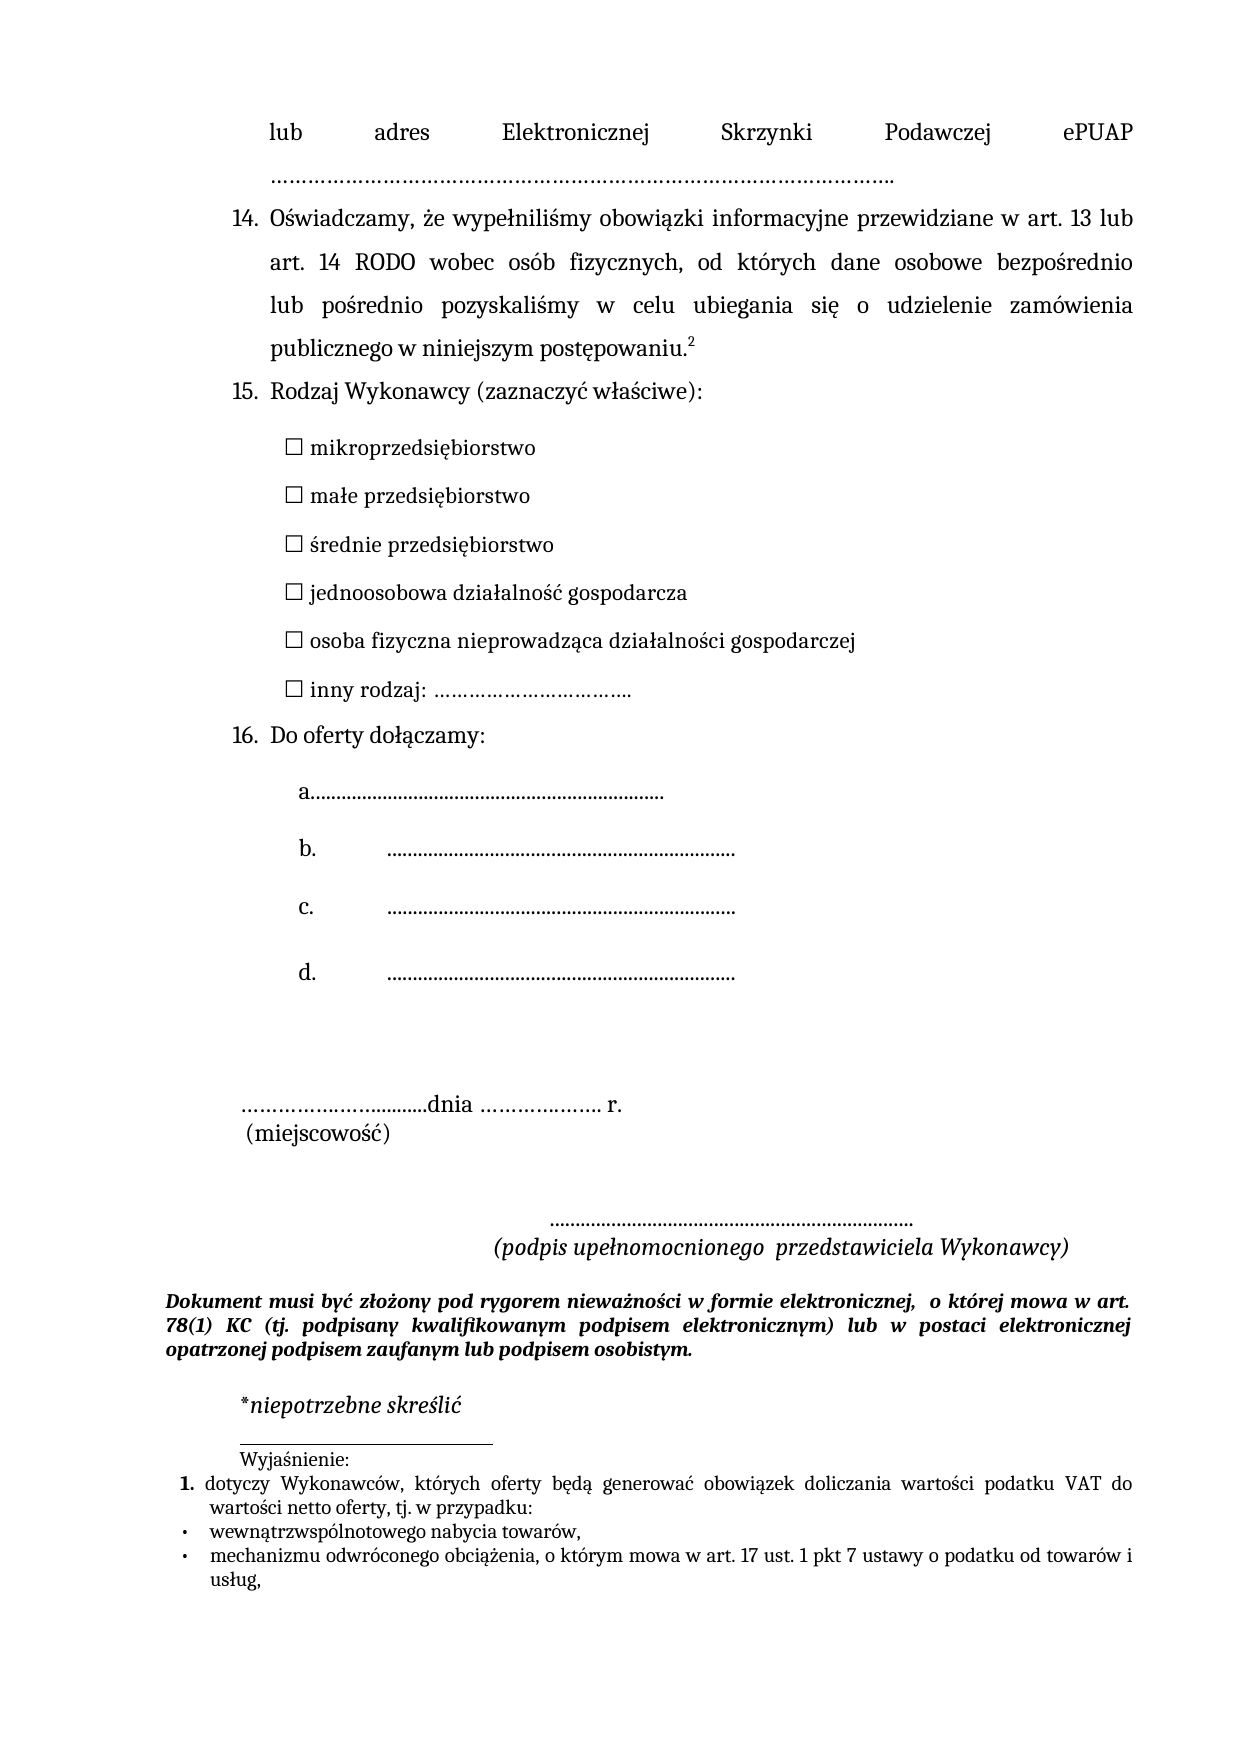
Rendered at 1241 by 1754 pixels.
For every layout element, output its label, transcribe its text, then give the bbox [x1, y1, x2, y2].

text ....................................................................... [549, 1176, 1134, 1233]
text ☐ osoba fizyczna nieprowadząca działalności gospodarczej [165, 624, 1134, 656]
list .................................................................... [298, 958, 1134, 987]
text lub adres Elektronicznej Skrzynki Podawczej ePUAP ………………………………………………………………………………………. [269, 118, 1134, 190]
list Do oferty dołączamy: [232, 721, 1134, 750]
list .................................................................... [298, 777, 1134, 806]
text ☐ średnie przedsiębiorstwo [165, 527, 1134, 559]
text (miejscowość) [239, 1118, 1134, 1147]
text • wewnątrzwspólnotowego nabycia towarów, [180, 1519, 1134, 1543]
list Rodzaj Wykonawcy (zaznaczyć właściwe): [232, 377, 1134, 406]
text *niepotrzebne skreślić [239, 1391, 1134, 1419]
text ☐ jednoosobowa działalność gospodarcza [165, 576, 1134, 607]
list Oświadczamy, że wypełniliśmy obowiązki informacyjne przewidziane w art. 13 lub art. 14 RODO wobec osób fizycznych, od których dane osobowe bezpośrednio lub pośrednio pozyskaliśmy w celu ubiegania się o udzielenie zamówienia publicznego w niniejszym postępowaniu.2 [232, 204, 1134, 362]
text ☐ inny rodzaj: ……………………………. [165, 673, 1134, 704]
text Wyjaśnienie: [239, 1448, 1134, 1472]
text ☐ mikroprzedsiębiorstwo [165, 431, 1134, 462]
text 1. dotyczy Wykonawców, których oferty będą generować obowiązek doliczania wartości podatku VAT do wartości netto oferty, tj. w przypadku: [180, 1472, 1134, 1519]
list .................................................................... [298, 834, 1134, 863]
text ☐ małe przedsiębiorstwo [165, 479, 1134, 510]
list .................................................................... [298, 892, 1134, 921]
text …………….……..........dnia ………….……. r. [239, 1090, 1134, 1118]
text • mechanizmu odwróconego obciążenia, o którym mowa w art. 17 ust. 1 pkt 7 ustawy o podatku od towarów i usług, [180, 1543, 1134, 1591]
text Dokument musi być złożony pod rygorem nieważności w formie elektronicznej, o której mowa w art. 78(1) KC (tj. podpisany kwalifikowanym podpisem elektronicznym) lub w postaci elektronicznej opatrzonej podpisem zaufanym lub podpisem osobistym. [165, 1290, 1134, 1362]
text (podpis upełnomocnionego przedstawiciela Wykonawcy) [239, 1233, 1134, 1261]
